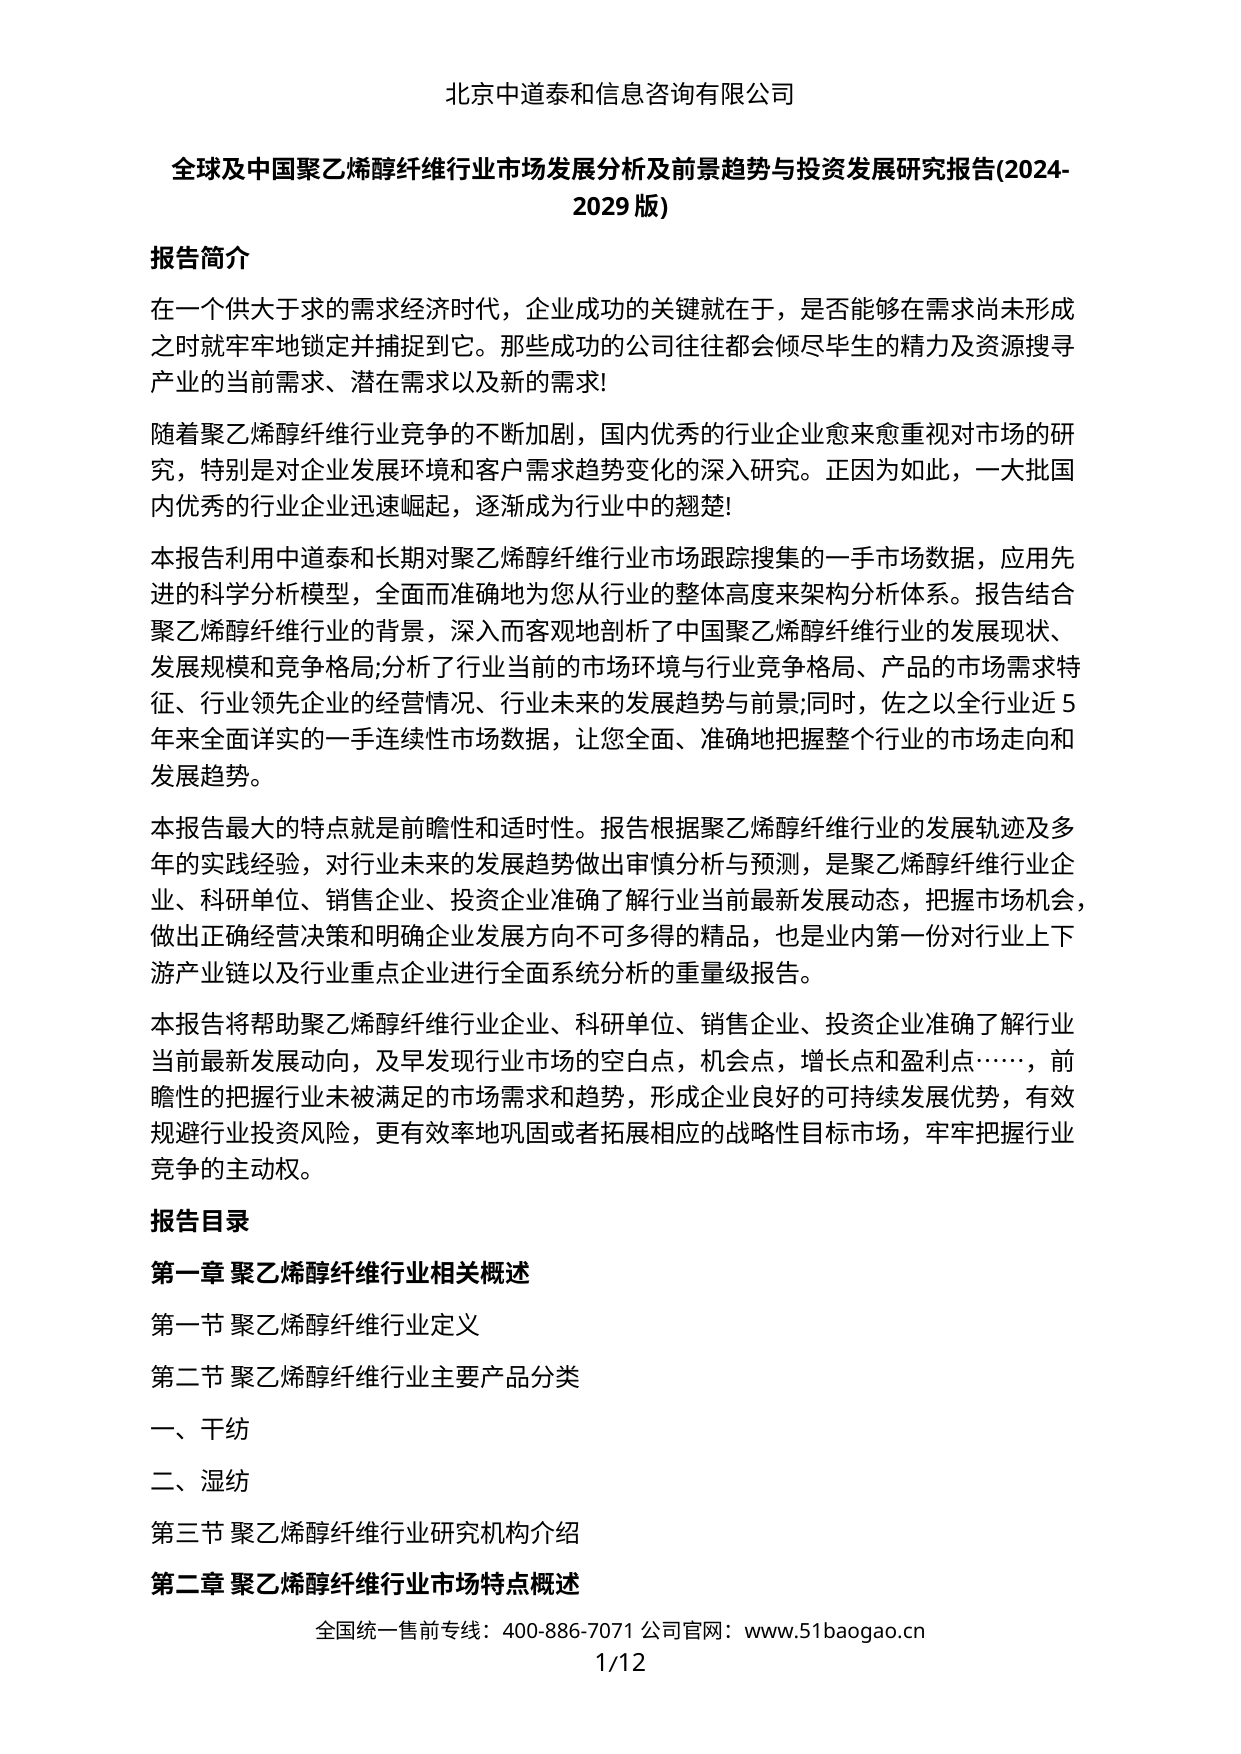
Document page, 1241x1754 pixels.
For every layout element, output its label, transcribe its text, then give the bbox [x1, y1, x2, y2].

text 第一节 聚乙烯醇纤维行业定义 [150, 1306, 1090, 1342]
text 本报告最大的特点就是前瞻性和适时性。报告根据聚乙烯醇纤维行业的发展轨迹及多年的实践经验，对行业未来的发展趋势做出审慎分析与预测，是聚乙烯醇纤维行业企业、科研单位、销售企业、投资企业准确了解行业当前最新发展动态，把握市场机会，做出正确经营决策和明确企业发展方向不可多得的精品，也是业内第一份对行业上下游产业链以及行业重点企业进行全面系统分析的重量级报告。 [150, 808, 1090, 989]
text 本报告利用中道泰和长期对聚乙烯醇纤维行业市场跟踪搜集的一手市场数据，应用先进的科学分析模型，全面而准确地为您从行业的整体高度来架构分析体系。报告结合聚乙烯醇纤维行业的背景，深入而客观地剖析了中国聚乙烯醇纤维行业的发展现状、发展规模和竞争格局;分析了行业当前的市场环境与行业竞争格局、产品的市场需求特征、行业领先企业的经营情况、行业未来的发展趋势与前景;同时，佐之以全行业近5年来全面详实的一手连续性市场数据，让您全面、准确地把握整个行业的市场走向和发展趋势。 [150, 539, 1090, 792]
text 第三节 聚乙烯醇纤维行业研究机构介绍 [150, 1513, 1090, 1549]
text 一、干纺 [150, 1409, 1090, 1446]
text 二、湿纺 [150, 1461, 1090, 1497]
text 第一章 聚乙烯醇纤维行业相关概述 [150, 1254, 1090, 1290]
text 报告简介 [150, 238, 1090, 274]
text 第二节 聚乙烯醇纤维行业主要产品分类 [150, 1357, 1090, 1394]
text 随着聚乙烯醇纤维行业竞争的不断加剧，国内优秀的行业企业愈来愈重视对市场的研究，特别是对企业发展环境和客户需求趋势变化的深入研究。正因为如此，一大批国内优秀的行业企业迅速崛起，逐渐成为行业中的翘楚! [150, 414, 1090, 523]
text 报告目录 [150, 1202, 1090, 1238]
text 全球及中国聚乙烯醇纤维行业市场发展分析及前景趋势与投资发展研究报告(2024-2029版) [150, 150, 1090, 222]
text 第二章 聚乙烯醇纤维行业市场特点概述 [150, 1565, 1090, 1601]
text 在一个供大于求的需求经济时代，企业成功的关键就在于，是否能够在需求尚未形成之时就牢牢地锁定并捕捉到它。那些成功的公司往往都会倾尽毕生的精力及资源搜寻产业的当前需求、潜在需求以及新的需求! [150, 290, 1090, 399]
text 本报告将帮助聚乙烯醇纤维行业企业、科研单位、销售企业、投资企业准确了解行业当前最新发展动向，及早发现行业市场的空白点，机会点，增长点和盈利点……，前瞻性的把握行业未被满足的市场需求和趋势，形成企业良好的可持续发展优势，有效规避行业投资风险，更有效率地巩固或者拓展相应的战略性目标市场，牢牢把握行业竞争的主动权。 [150, 1005, 1090, 1186]
